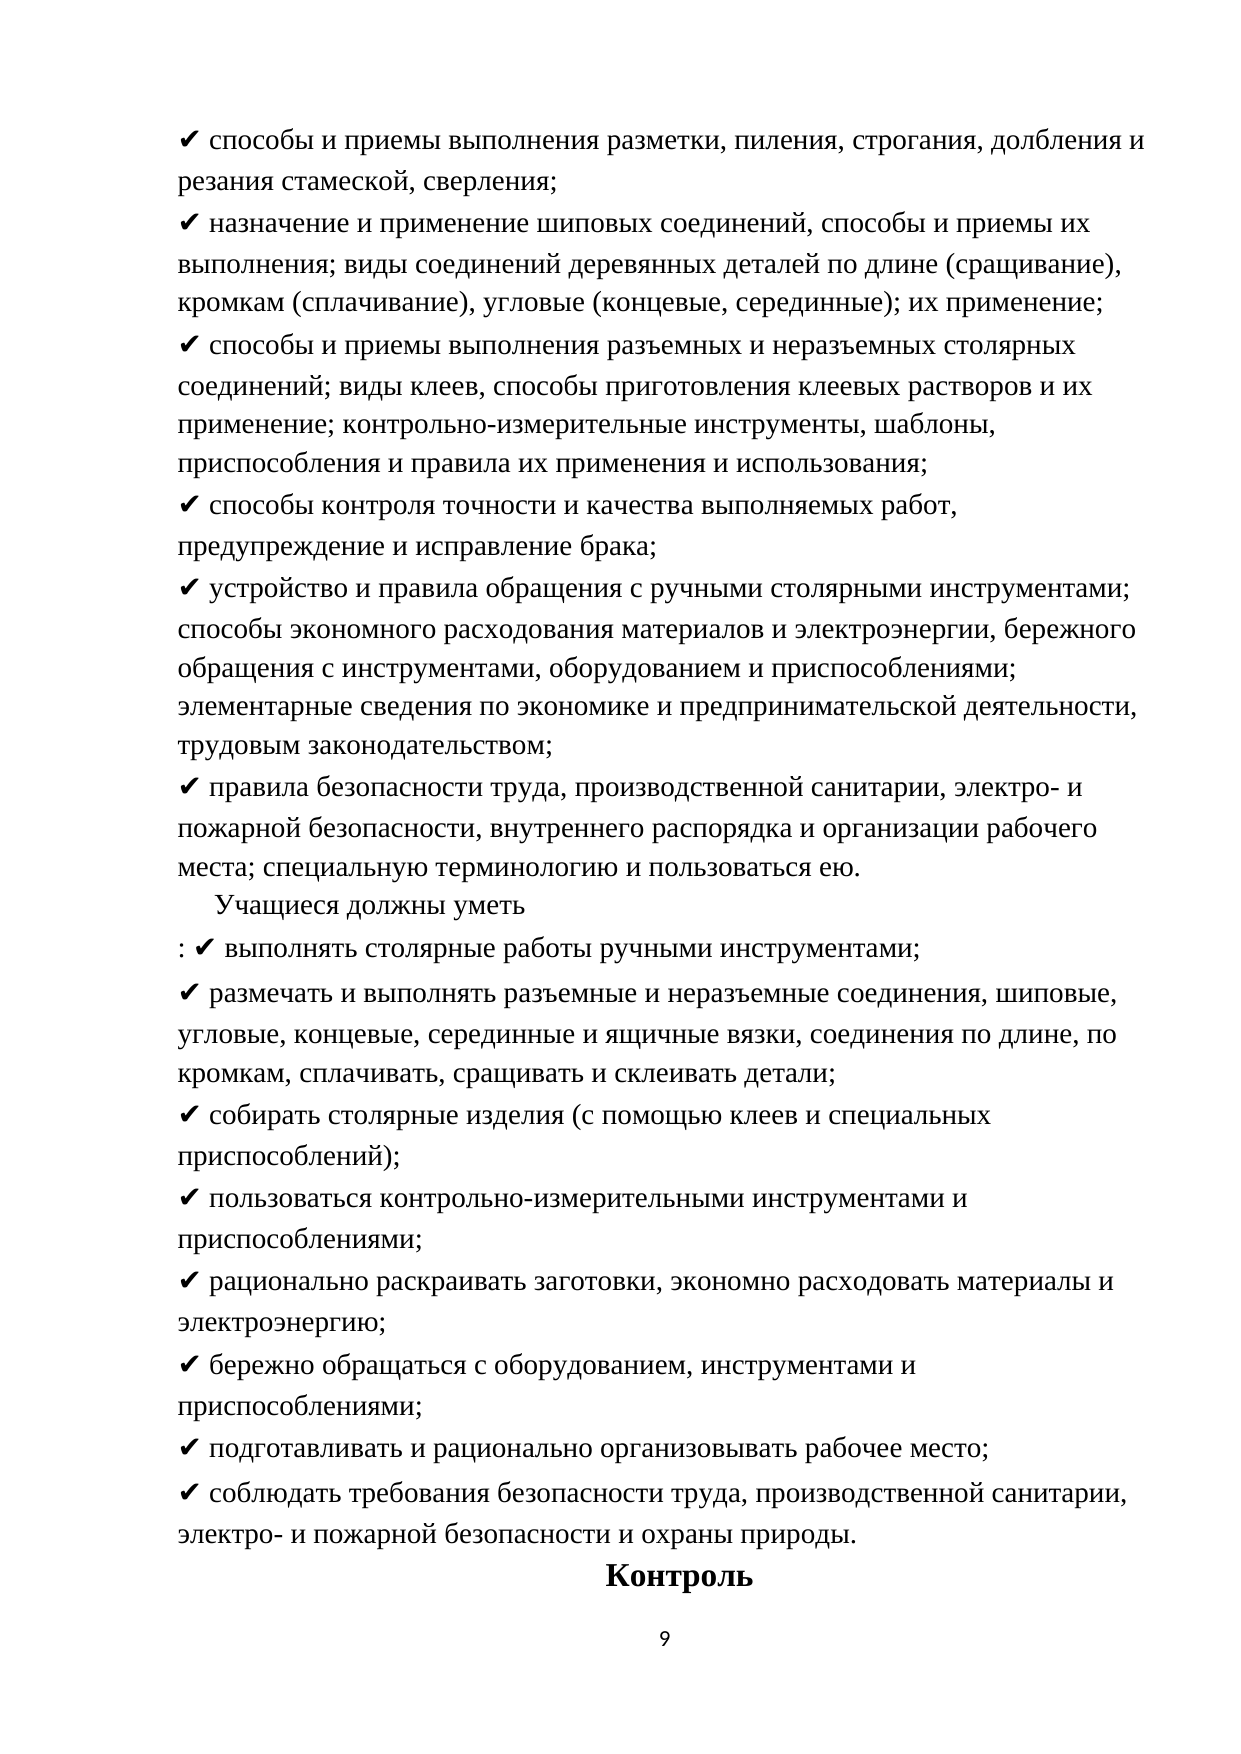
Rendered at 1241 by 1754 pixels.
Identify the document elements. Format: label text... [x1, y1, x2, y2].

text ✔ способы и приемы выполнения разметки, пиления, строгания, долбления и резания стамеской, сверления; [177, 118, 1152, 196]
text ✔ правила безопасности труда, производственной санитарии, электро- и пожарной безопасности, внутреннего распорядка и организации рабочего места; специальную терминологию и пользоваться ею. [177, 766, 1152, 882]
text ✔ соблюдать требования безопасности труда, производственной санитарии, электро- и пожарной безопасности и охраны природы. [177, 1472, 1152, 1550]
text ✔ устройство и правила обращения с ручными столярными инструментами; способы экономного расходования материалов и электроэнергии, бережного обращения с инструментами, оборудованием и приспособлениями; [177, 567, 1152, 683]
text ✔ размечать и выполнять разъемные и неразъемные соединения, шиповые, угловые, концевые, серединные и ящичные вязки, соединения по длине, по кромкам, сплачивать, сращивать и склеивать детали; [177, 971, 1152, 1088]
text ✔ способы и приемы выполнения разъемных и неразъемных столярных соединений; виды клеев, способы приготовления клеевых растворов и их применение; контрольно-измерительные инструменты, шаблоны, приспособления и правила их применения и использования; [177, 323, 1152, 478]
text ✔ собирать столярные изделия (с помощью клеев и специальных приспособлений); [177, 1093, 1152, 1171]
text ✔ назначение и применение шиповых соединений, способы и приемы их выполнения; виды соединений деревянных деталей по длине (сращивание), кромкам (сплачивание), угловые (концевые, серединные); их применение; [177, 201, 1152, 318]
text Контроль [177, 1555, 1181, 1593]
text элементарные сведения по экономике и предпринимательской деятельности, трудовым законодательством; [177, 688, 1152, 761]
text ✔ подготавливать и рационально организовывать рабочее место; [177, 1426, 1152, 1466]
text ✔ пользоваться контрольно-измерительными инструментами и приспособлениями; [177, 1176, 1152, 1255]
text ✔ рационально раскраивать заготовки, экономно расходовать материалы и электроэнергию; [177, 1260, 1152, 1338]
text Учащиеся должны уметь [177, 887, 1152, 921]
text ✔ способы контроля точности и качества выполняемых работ, предупреждение и исправление брака; [177, 483, 1152, 562]
text ✔ бережно обращаться с оборудованием, инструментами и приспособлениями; [177, 1343, 1152, 1421]
text : ✔ выполнять столярные работы ручными инструментами; [177, 926, 1152, 966]
